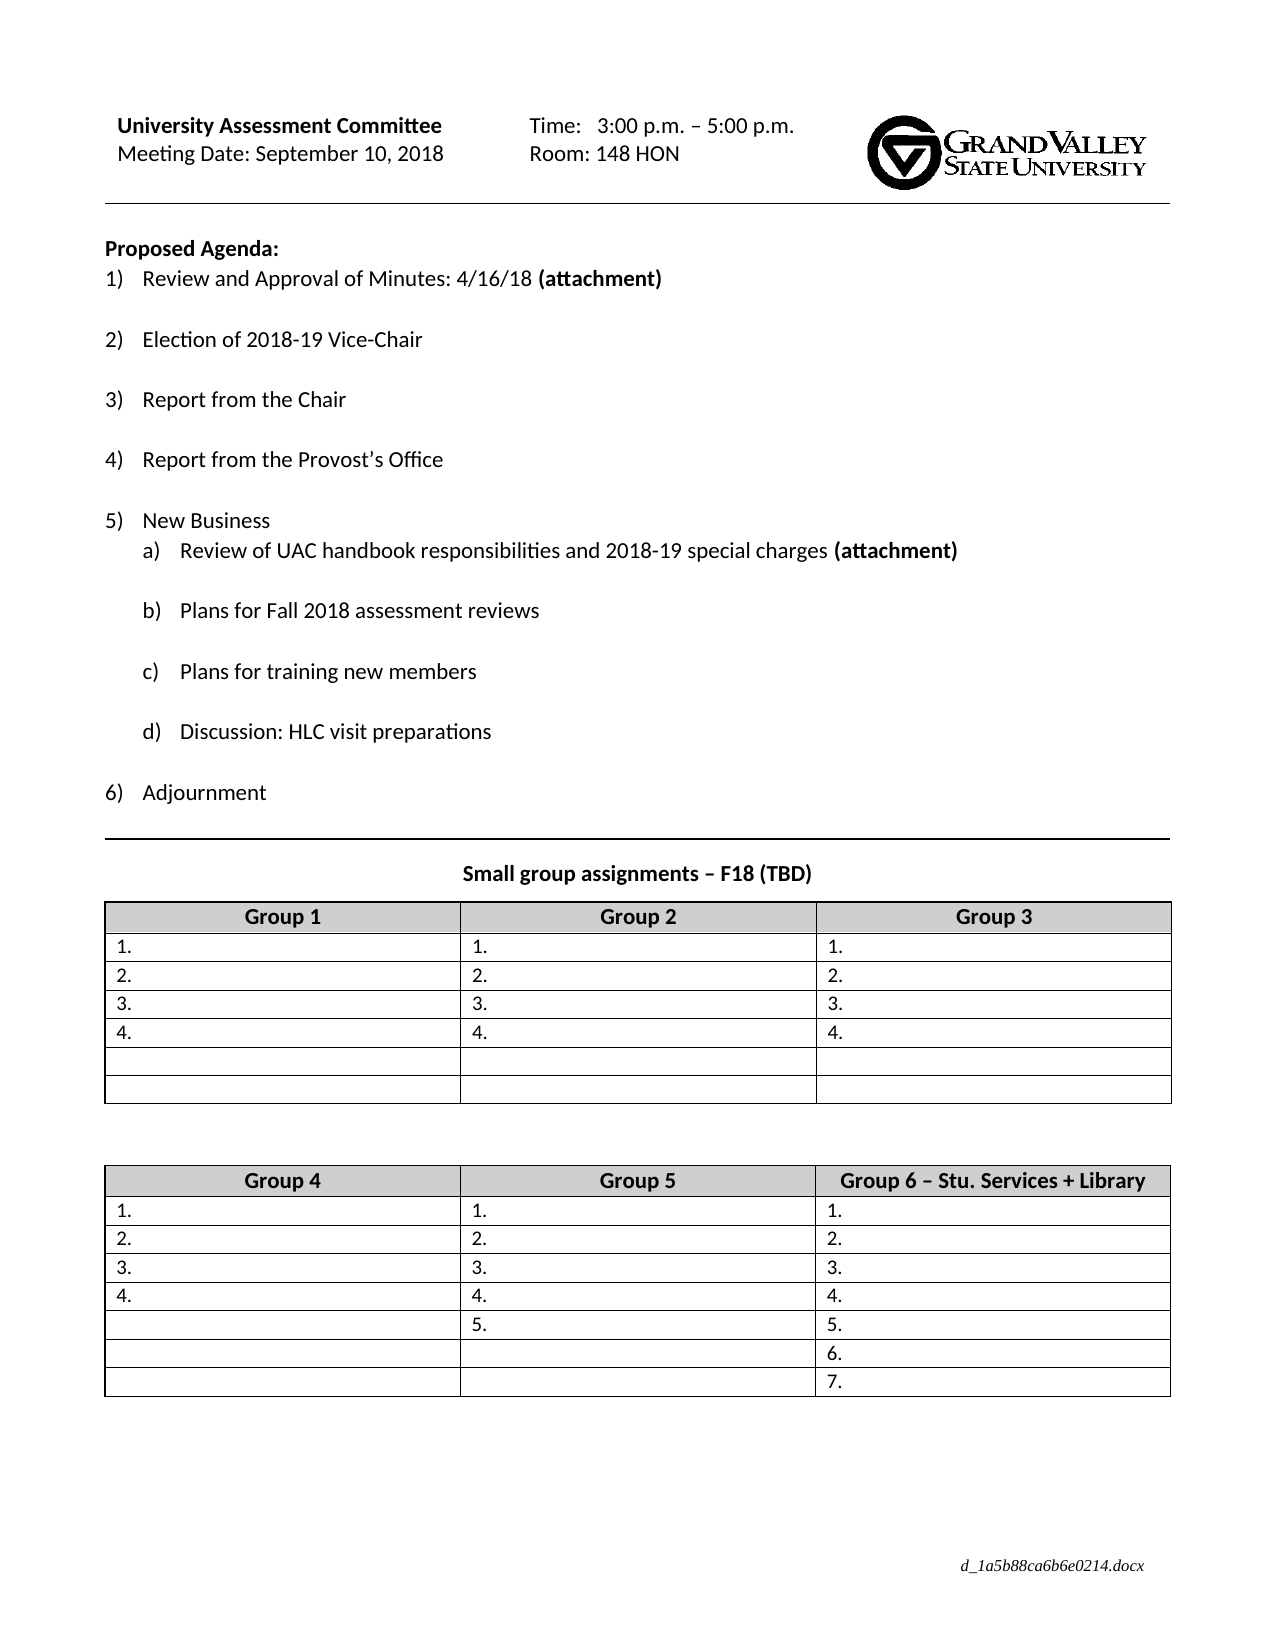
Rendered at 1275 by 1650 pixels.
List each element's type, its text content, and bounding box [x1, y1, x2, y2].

table_cell [106, 1048, 460, 1075]
table_cell 4. [106, 1283, 460, 1310]
table_header [807, 105, 1170, 203]
list Plans for training new members [142, 657, 1170, 685]
table_cell 1. [816, 1197, 1170, 1224]
table_header Time: 3:00 p.m. – 5:00 p.m. Room: 148 HON [518, 105, 807, 203]
table_cell [106, 1311, 460, 1339]
table_cell [817, 1048, 1171, 1075]
table_header Group 5 [461, 1166, 815, 1196]
table_cell [461, 1340, 815, 1367]
table_cell 7. [816, 1368, 1170, 1396]
table_cell [106, 1076, 460, 1103]
table_cell 5. [816, 1311, 1170, 1339]
table_header Group 1 [106, 903, 460, 932]
table_cell [106, 1368, 460, 1396]
table_cell 4. [106, 1019, 460, 1047]
table_cell 1. [106, 1197, 460, 1224]
table_cell 2. [106, 962, 460, 989]
table_cell 3. [816, 1254, 1170, 1282]
table_header Group 6 – Stu. Services + Library [816, 1166, 1170, 1196]
table_cell 1. [461, 934, 816, 961]
table_cell 2. [461, 962, 816, 989]
text Small group assignments – F18 (TBD) [105, 859, 1170, 887]
table_cell 2. [461, 1226, 815, 1253]
table_cell [106, 1340, 460, 1367]
table_cell 4. [816, 1283, 1170, 1310]
list Report from the Chair [105, 385, 1170, 413]
table_cell [461, 1048, 816, 1075]
table_cell 3. [461, 991, 816, 1018]
table_cell 2. [106, 1226, 460, 1253]
table_header Group 3 [817, 903, 1171, 932]
table_cell 1. [106, 934, 460, 961]
table_cell 4. [461, 1283, 815, 1310]
table_header University Assessment Committee Meeting Date: September 10, 2018 [105, 105, 517, 203]
table_cell 3. [106, 991, 460, 1018]
text Proposed Agenda: [105, 234, 1170, 262]
table_cell [461, 1076, 816, 1103]
list Review and Approval of Minutes: 4/16/18 (attachment) [105, 264, 1170, 292]
table_cell [817, 1076, 1171, 1103]
table_cell [461, 1368, 815, 1396]
table_cell 2. [817, 962, 1171, 989]
list Discussion: HLC visit preparations [142, 717, 1170, 746]
table_header Group 4 [106, 1166, 460, 1196]
list Report from the Provost’s Office [105, 446, 1170, 474]
picture [863, 111, 1159, 197]
table_cell 6. [816, 1340, 1170, 1367]
table_header Group 2 [461, 903, 816, 932]
table_cell 4. [817, 1019, 1171, 1047]
table_cell 5. [461, 1311, 815, 1339]
list Election of 2018-19 Vice-Chair [105, 325, 1170, 353]
table_cell 4. [461, 1019, 816, 1047]
list Review of UAC handbook responsibilities and 2018-19 special charges (attachment) [142, 536, 1170, 564]
list Plans for Fall 2018 assessment reviews [142, 597, 1170, 625]
list Adjournment [105, 778, 1170, 806]
table_cell 3. [106, 1254, 460, 1282]
list New Business [105, 506, 1170, 534]
table_cell 2. [816, 1226, 1170, 1253]
table_cell 1. [817, 934, 1171, 961]
table_cell 1. [461, 1197, 815, 1224]
table_cell 3. [817, 991, 1171, 1018]
table_cell 3. [461, 1254, 815, 1282]
